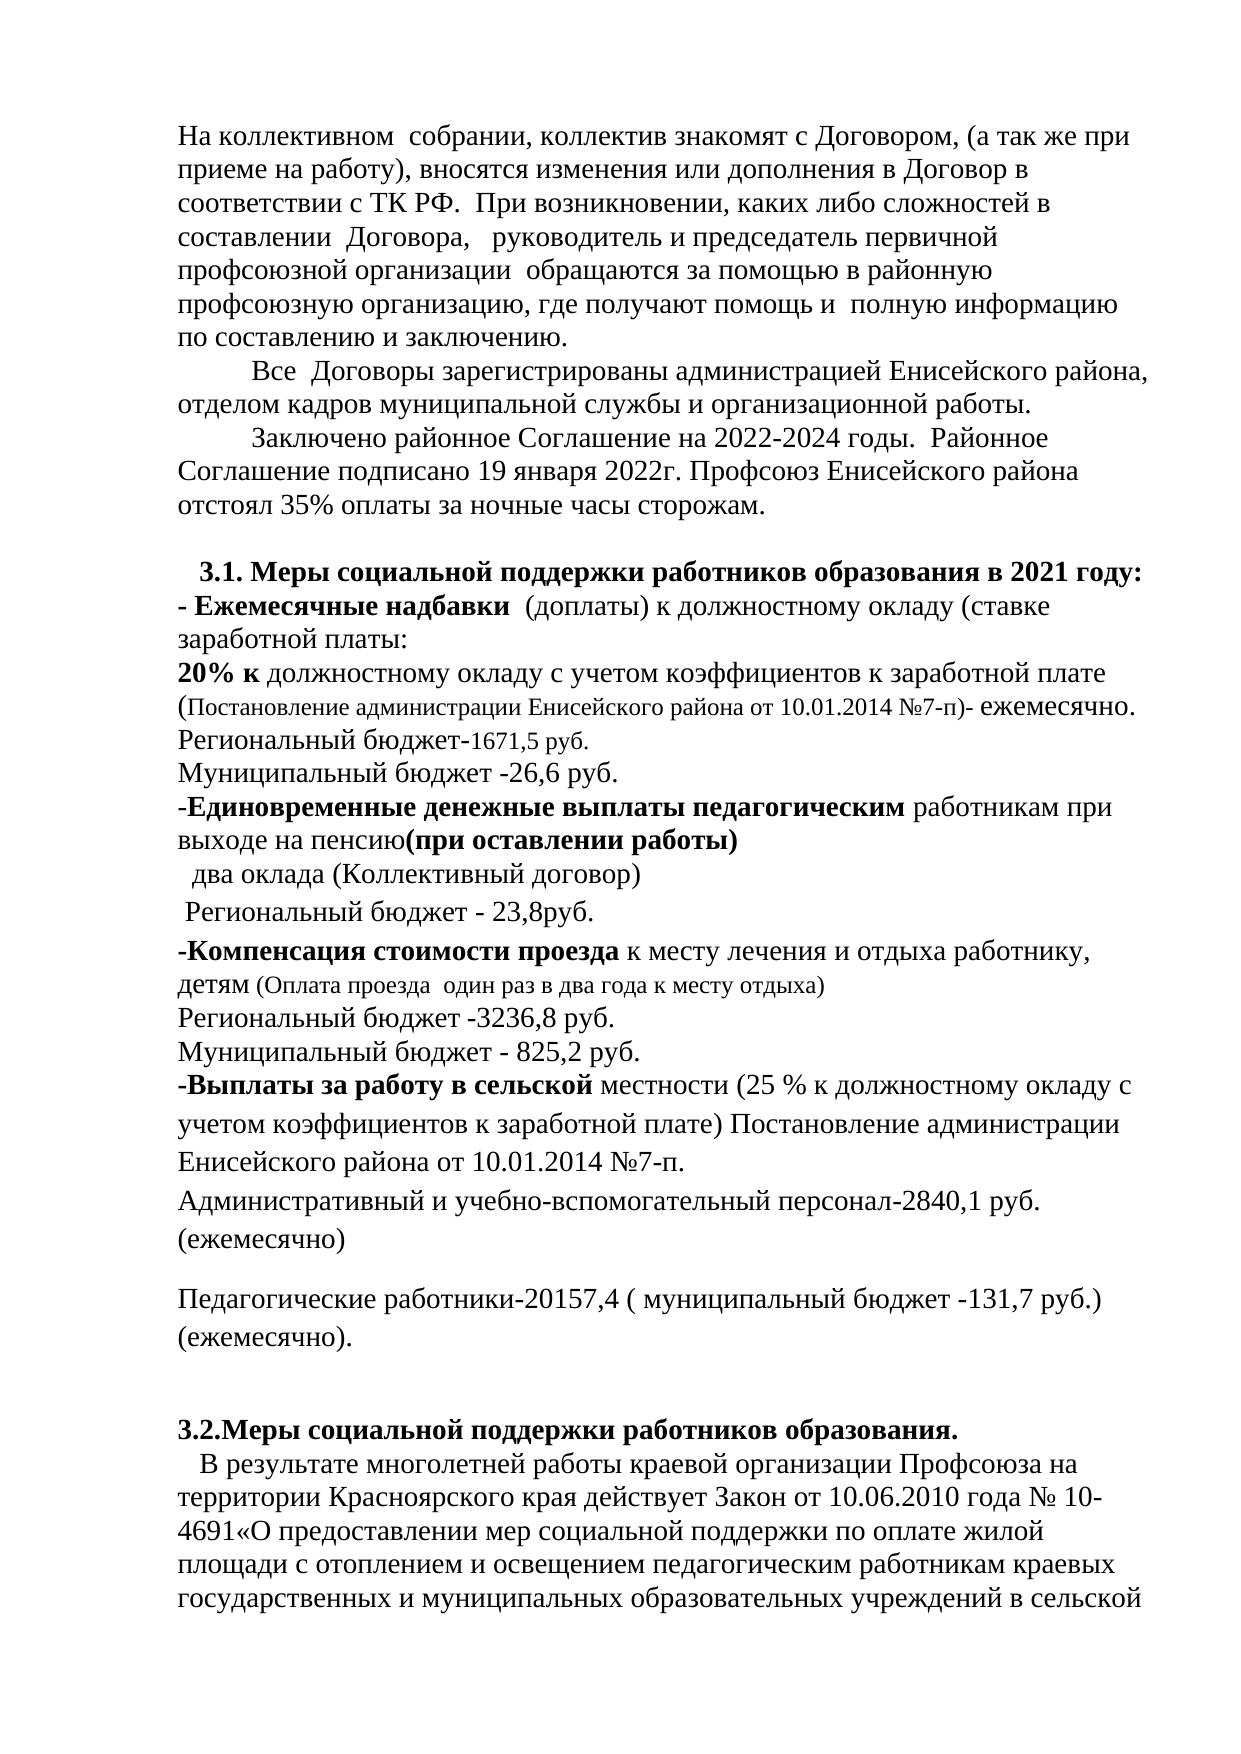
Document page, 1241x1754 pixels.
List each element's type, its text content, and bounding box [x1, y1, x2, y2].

text Административный и учебно-вспомогательный персонал-2840,1 руб. (ежемесячно) [177, 1183, 1152, 1255]
text 3.2.Меры социальной поддержки работников образования. [177, 1412, 1152, 1446]
text два оклада (Коллективный договор) [177, 856, 1152, 889]
text Заключено районное Соглашение на 2022-2024 годы. Районное Соглашение подписано 19 января 2022г. Профсоюз Енисейского района отстоял 35% оплаты за ночные часы сторожам. [177, 420, 1152, 521]
text На коллективном собрании, коллектив знакомят с Договором, (а так же при приеме на работу), вносятся изменения или дополнения в Договор в соответствии с ТК РФ. При возникновении, каких либо сложностей в составлении Договора, руководитель и председатель первичной профсоюзной организации обращаются за помощью в районную профсоюзную организацию, где получают помощь и полную информацию по составлению и заключению. [177, 118, 1152, 353]
text -Выплаты за работу в сельской местности (25 % к должностному окладу с учетом коэффициентов к заработной плате) Постановление администрации Енисейского района от 10.01.2014 №7-п. [177, 1067, 1152, 1178]
text 20% к должностному окладу с учетом коэффициентов к заработной плате [177, 655, 1152, 688]
text -Единовременные денежные выплаты педагогическим работникам при выходе на пенсию(при оставлении работы) [177, 789, 1152, 856]
text (Постановление администрации Енисейского района от 10.01.2014 №7-п)- ежемесячно. [177, 688, 1152, 722]
text Педагогические работники-20157,4 ( муниципальный бюджет -131,7 руб.) (ежемесячно). [177, 1281, 1152, 1353]
text Все Договоры зарегистрированы администрацией Енисейского района, отделом кадров муниципальной службы и организационной работы. [177, 353, 1152, 420]
text Региональный бюджет -3236,8 руб. [177, 1000, 1152, 1034]
text - Ежемесячные надбавки (доплаты) к должностному окладу (ставке заработной платы: [177, 588, 1152, 655]
text 3.1. Меры социальной поддержки работников образования в 2021 году: [177, 554, 1152, 588]
text Муниципальный бюджет -26,6 руб. [177, 755, 1152, 789]
text Муниципальный бюджет - 825,2 руб. [177, 1034, 1152, 1067]
text Региональный бюджет - 23,8руб. [177, 894, 1152, 928]
text -Компенсация стоимости проезда к месту лечения и отдыха работнику, детям (Оплата проезда один раз в два года к месту отдыха) [177, 933, 1152, 1000]
text Региональный бюджет-1671,5 руб. [177, 722, 1152, 755]
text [177, 1446, 1152, 1613]
